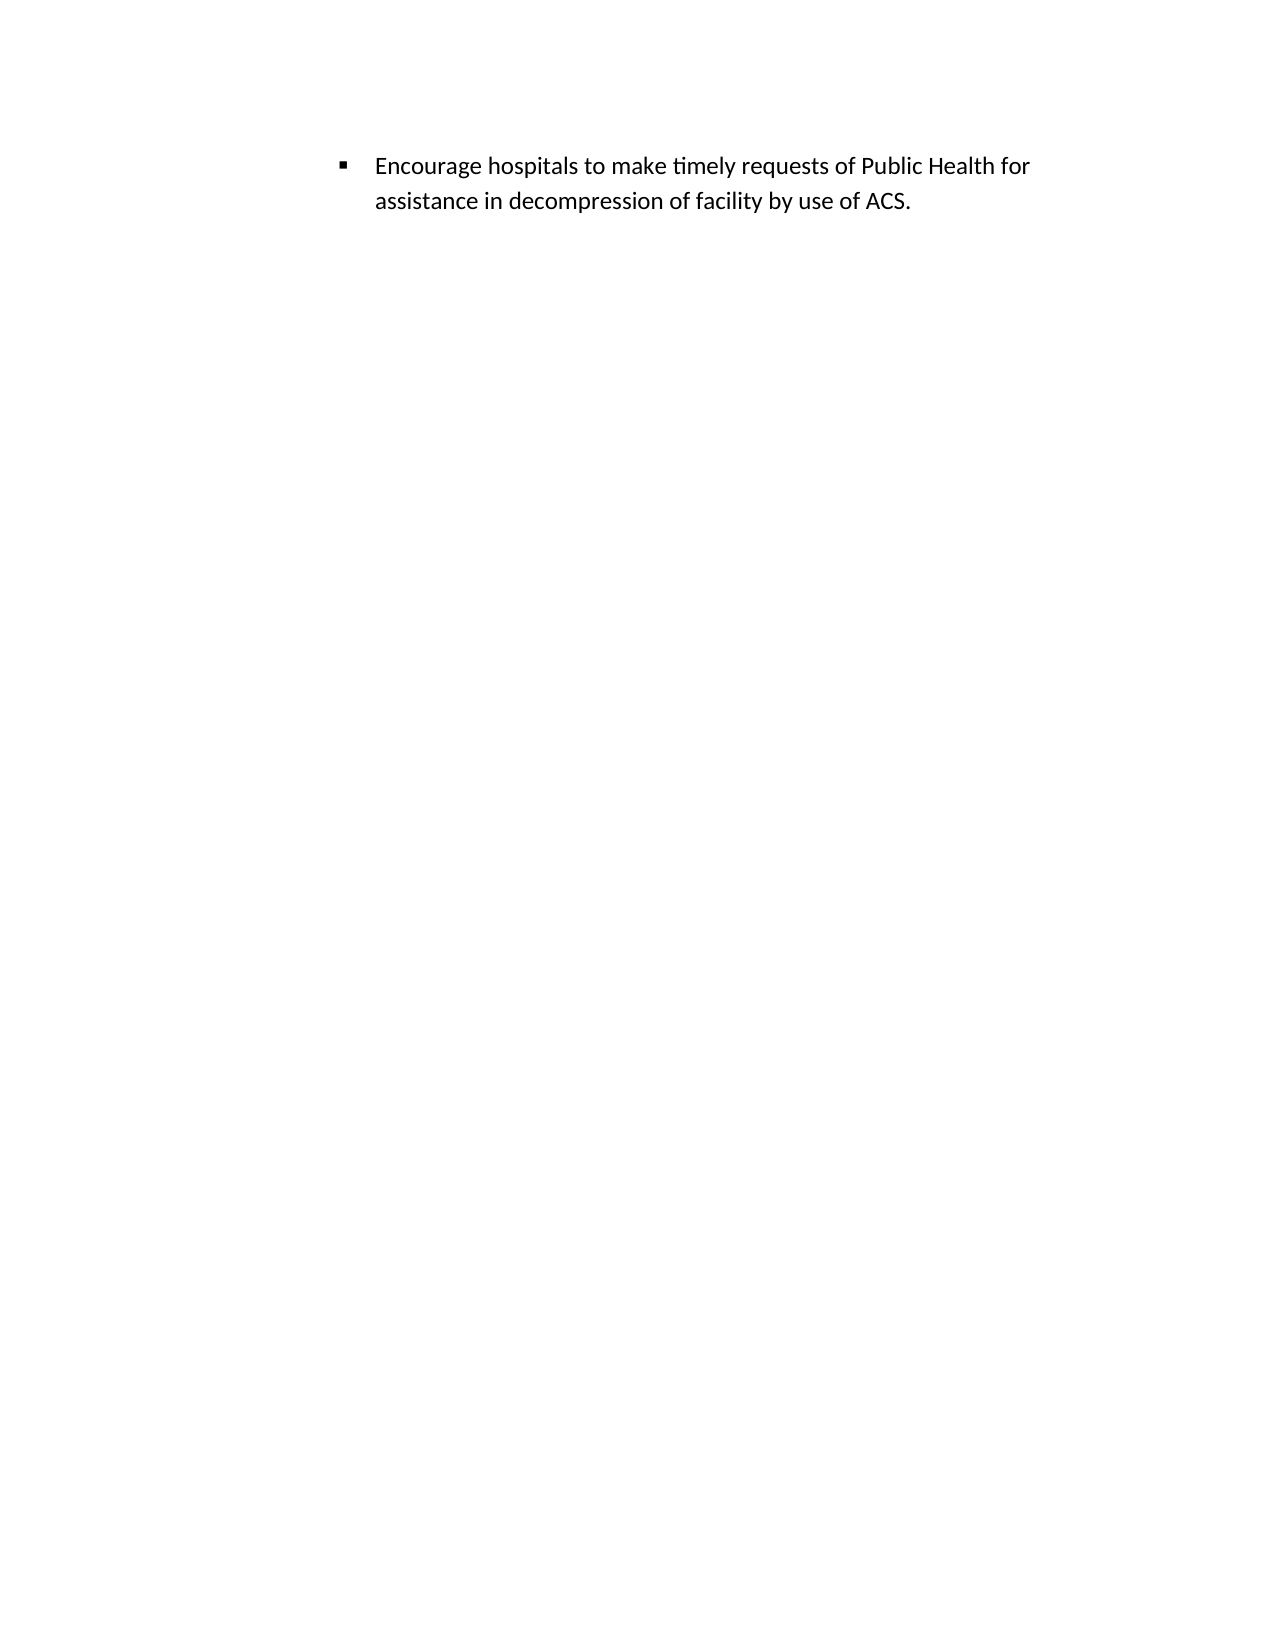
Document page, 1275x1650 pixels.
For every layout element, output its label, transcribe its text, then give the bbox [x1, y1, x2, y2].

list Encourage hospitals to make timely requests of Public Health for assistance in decompression of facility by use of ACS. [337, 150, 1125, 216]
